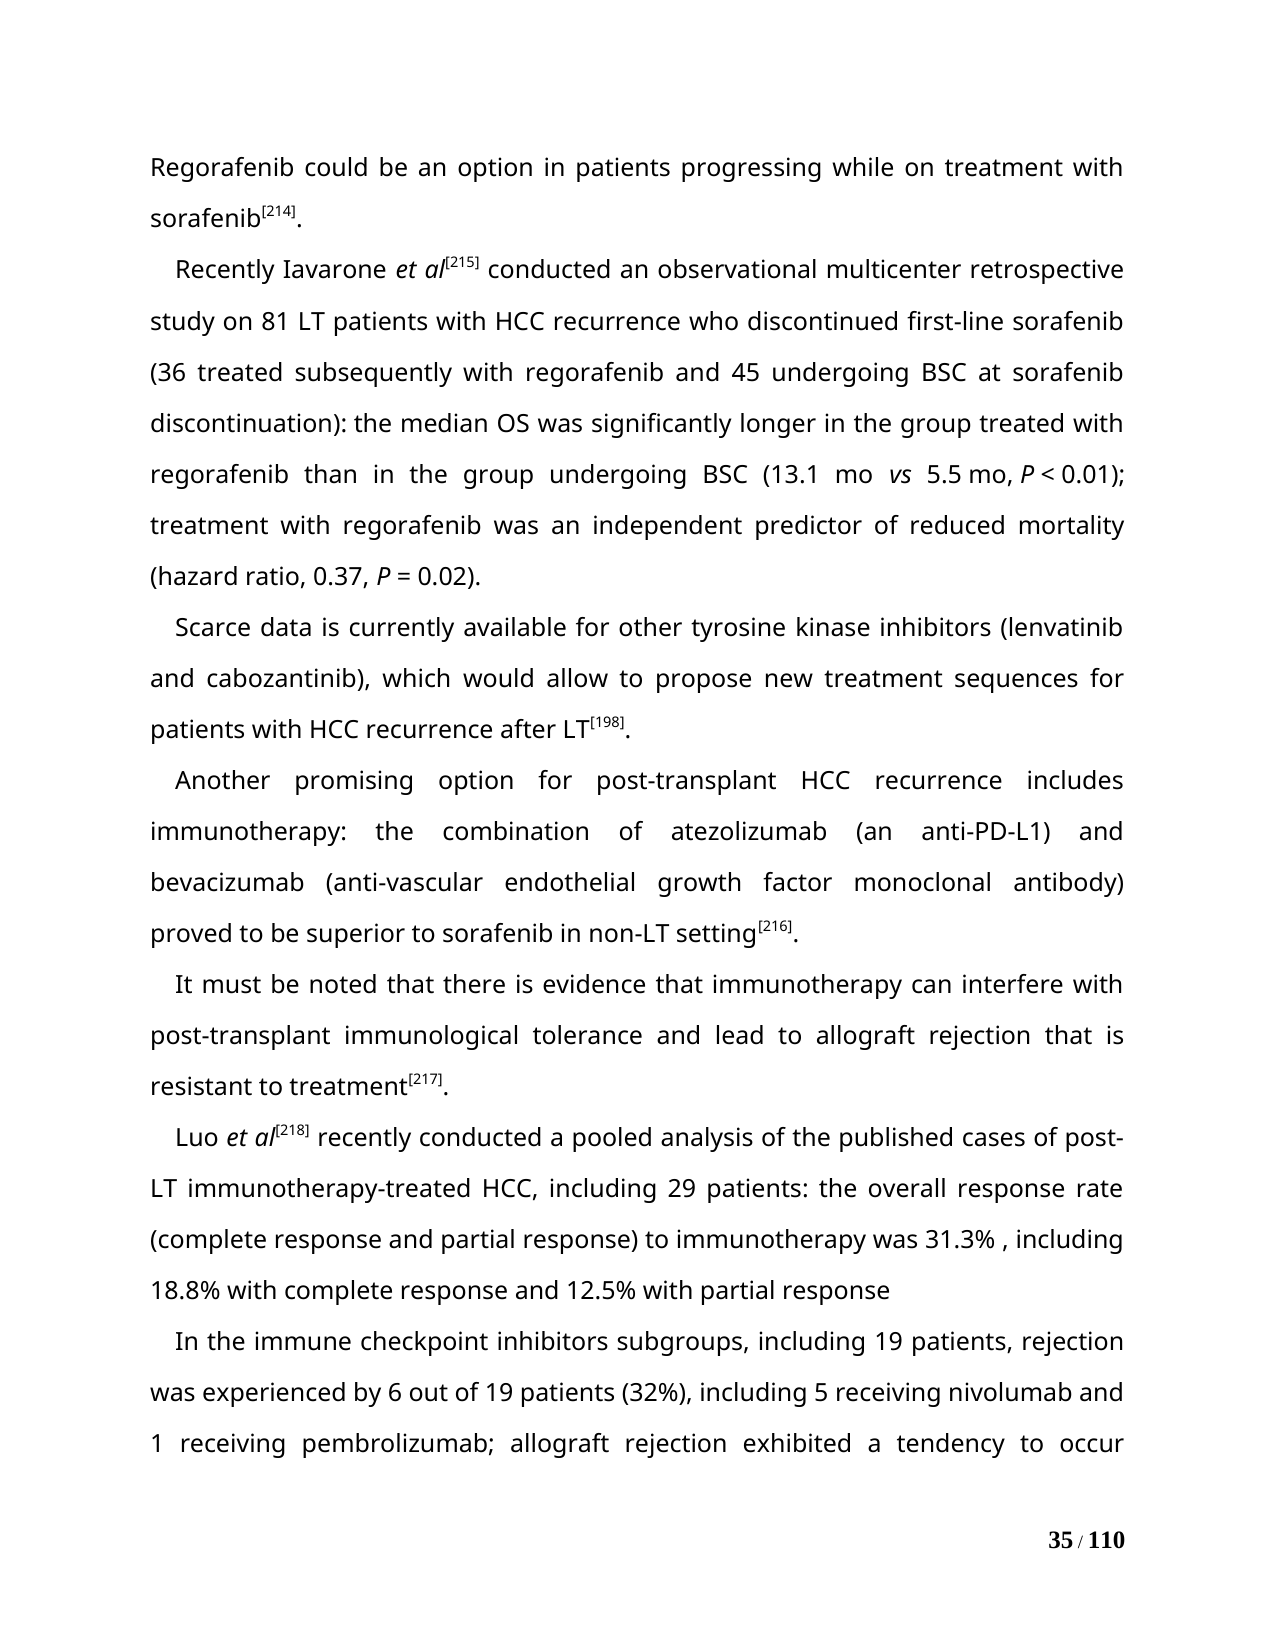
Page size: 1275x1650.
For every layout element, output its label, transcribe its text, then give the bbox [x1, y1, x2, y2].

text Recently Iavarone et al[215] conducted an observational multicenter retrospective study on 81 LT patients with HCC recurrence who discontinued first-line sorafenib (36 treated subsequently with regorafenib and 45 undergoing BSC at sorafenib discontinuation): the median OS was significantly longer in the group treated with regorafenib than in the group undergoing BSC (13.1 mo vs 5.5 mo, P < 0.01); treatment with regorafenib was an independent predictor of reduced mortality (hazard ratio, 0.37, P = 0.02). [150, 252, 1125, 592]
text Luo et al[218] recently conducted a pooled analysis of the published cases of post-LT immunotherapy-treated HCC, including 29 patients: the overall response rate (complete response and partial response) to immunotherapy was 31.3% , including 18.8% with complete response and 12.5% with partial response [150, 1120, 1125, 1307]
text Another promising option for post-transplant HCC recurrence includes immunotherapy: the combination of atezolizumab (an anti-PD-L1) and bevacizumab (anti-vascular endothelial growth factor monoclonal antibody) proved to be superior to sorafenib in non-LT setting[216]. [150, 762, 1125, 950]
text It must be noted that there is evidence that immunotherapy can interfere with post-transplant immunological tolerance and lead to allograft rejection that is resistant to treatment[217]. [150, 967, 1125, 1103]
text Scarce data is currently available for other tyrosine kinase inhibitors (lenvatinib and cabozantinib), which would allow to propose new treatment sequences for patients with HCC recurrence after LT[198]. [150, 609, 1125, 746]
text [150, 1324, 1125, 1460]
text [150, 150, 1125, 235]
